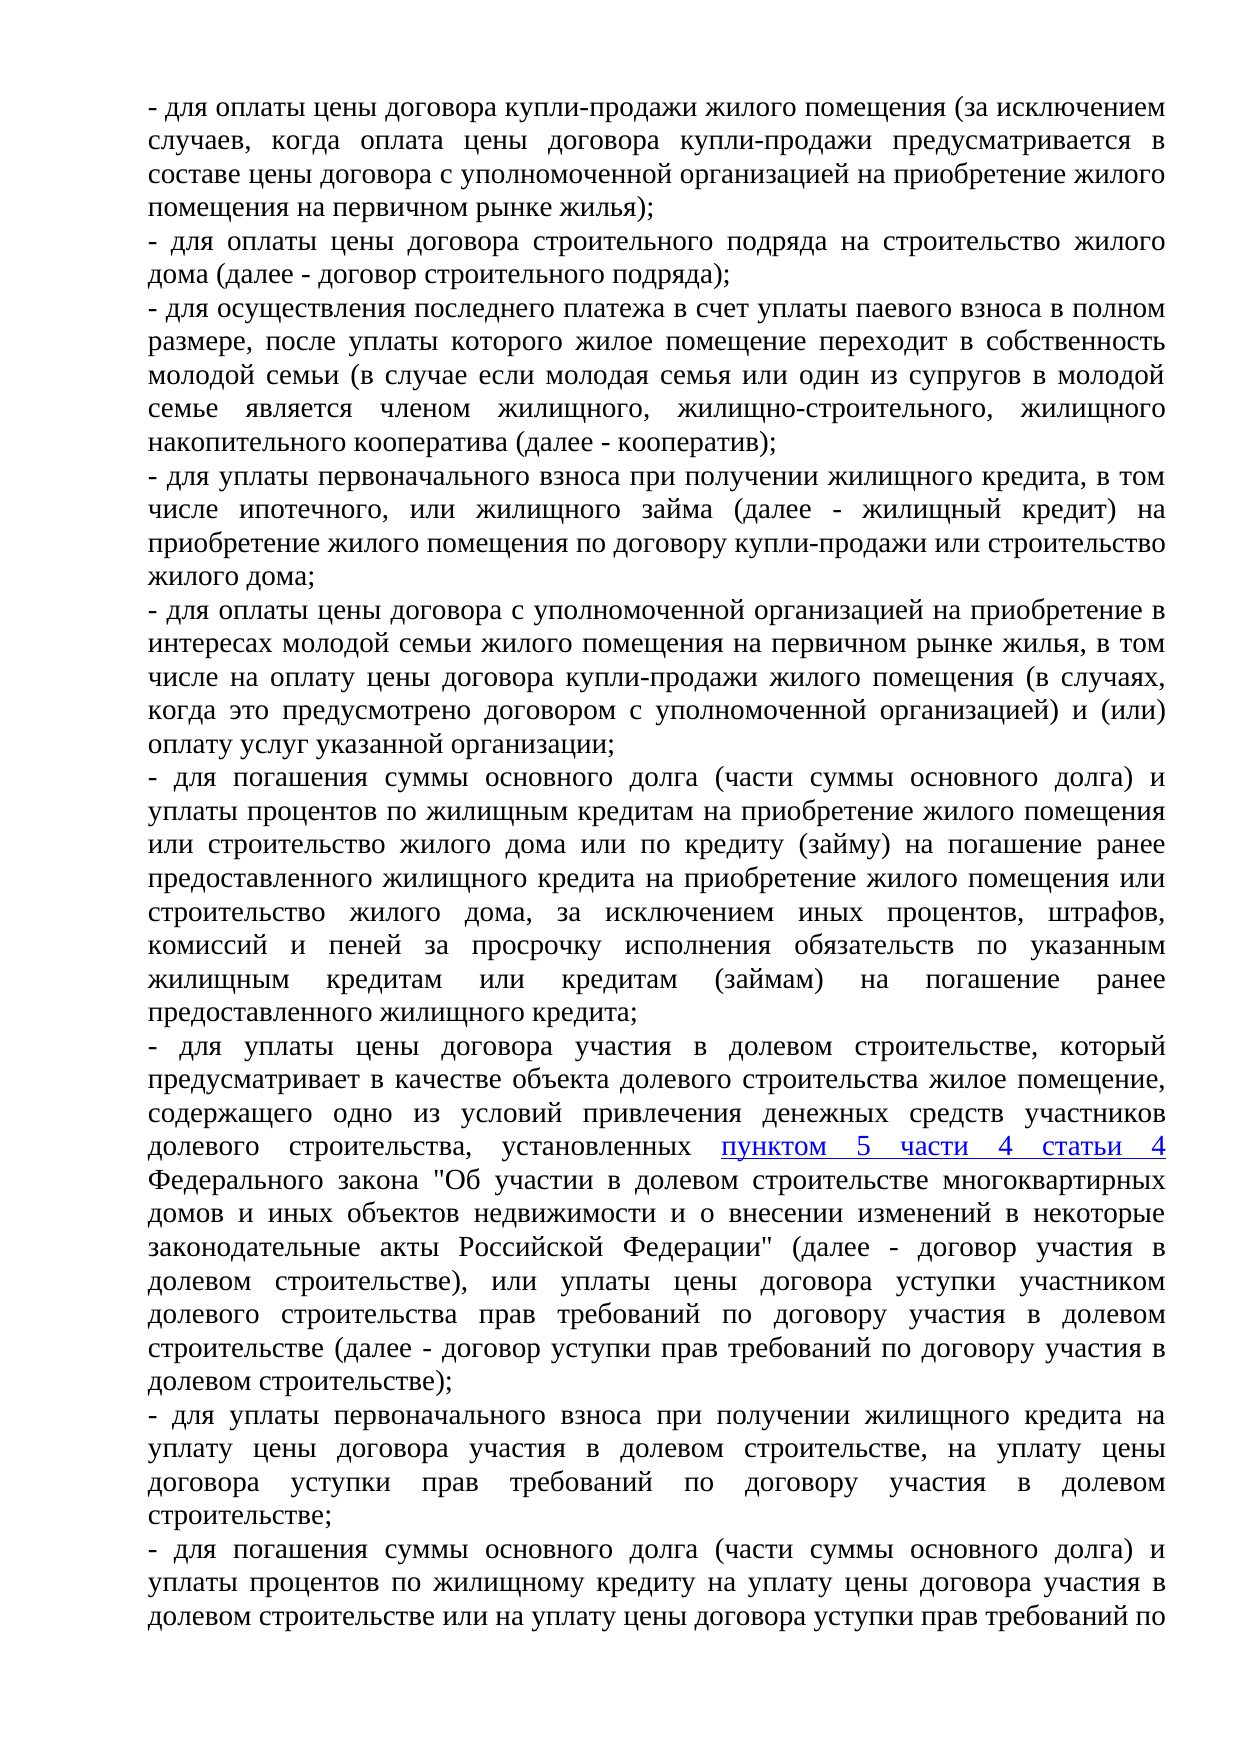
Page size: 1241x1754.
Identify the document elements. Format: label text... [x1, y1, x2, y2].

text - для уплаты цены договора участия в долевом строительстве, который предусматривает в качестве объекта долевого строительства жилое помещение, содержащего одно из условий привлечения денежных средств участников долевого строительства, установленных пунктом 5 части 4 статьи 4 Федерального закона "Об участии в долевом строительстве многоквартирных домов и иных объектов недвижимости и о внесении изменений в некоторые законодательные акты Российской Федерации" (далее - договор участия в долевом строительстве), или уплаты цены договора уступки участником долевого строительства прав требований по договору участия в долевом строительстве (далее - договор уступки прав требований по договору участия в долевом строительстве); [148, 1028, 1167, 1397]
text - для уплаты первоначального взноса при получении жилищного кредита, в том числе ипотечного, или жилищного займа (далее - жилищный кредит) на приобретение жилого помещения по договору купли-продажи или строительство жилого дома; [148, 458, 1167, 592]
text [148, 1531, 1167, 1632]
text - для погашения суммы основного долга (части суммы основного долга) и уплаты процентов по жилищным кредитам на приобретение жилого помещения или строительство жилого дома или по кредиту (займу) на погашение ранее предоставленного жилищного кредита на приобретение жилого помещения или строительство жилого дома, за исключением иных процентов, штрафов, комиссий и пеней за просрочку исполнения обязательств по указанным жилищным кредитам или кредитам (займам) на погашение ранее предоставленного жилищного кредита; [148, 759, 1167, 1028]
text - для осуществления последнего платежа в счет уплаты паевого взноса в полном размере, после уплаты которого жилое помещение переходит в собственность молодой семьи (в случае если молодая семья или один из супругов в молодой семье является членом жилищного, жилищно-строительного, жилищного накопительного кооператива (далее - кооператив); [148, 290, 1167, 458]
text - для уплаты первоначального взноса при получении жилищного кредита на уплату цены договора участия в долевом строительстве, на уплату цены договора уступки прав требований по договору участия в долевом строительстве; [148, 1397, 1167, 1531]
text - для оплаты цены договора строительного подряда на строительство жилого дома (далее - договор строительного подряда); [148, 223, 1167, 290]
text - для оплаты цены договора купли-продажи жилого помещения (за исключением случаев, когда оплата цены договора купли-продажи предусматривается в составе цены договора с уполномоченной организацией на приобретение жилого помещения на первичном рынке жилья); [148, 89, 1167, 223]
text - для оплаты цены договора с уполномоченной организацией на приобретение в интересах молодой семьи жилого помещения на первичном рынке жилья, в том числе на оплату цены договора купли-продажи жилого помещения (в случаях, когда это предусмотрено договором с уполномоченной организацией) и (или) оплату услуг указанной организации; [148, 592, 1167, 759]
